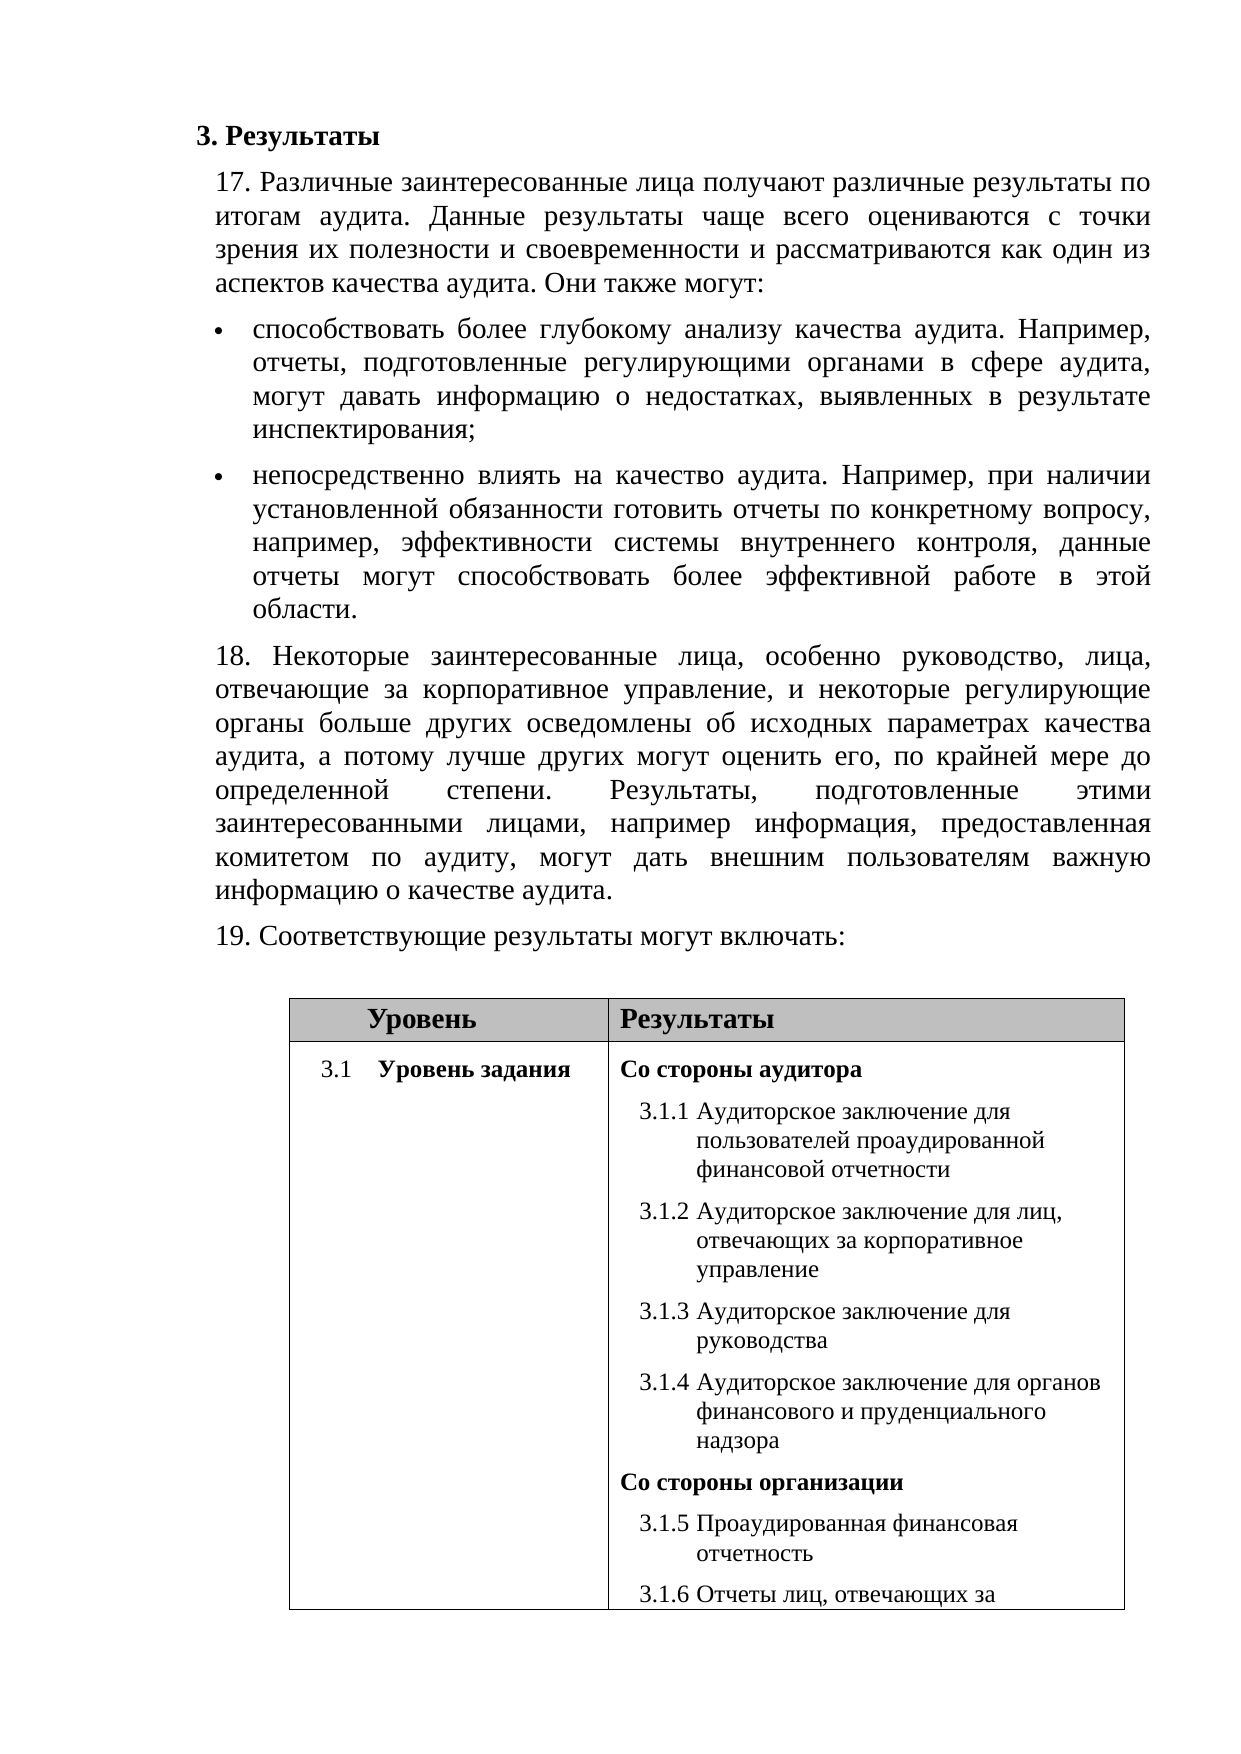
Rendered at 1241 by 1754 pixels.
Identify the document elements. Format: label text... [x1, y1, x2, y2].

list 18. Некоторые заинтересованные лица, особенно руководство, лица, отвечающие за корпоративное управление, и некоторые регулирующие органы больше других осведомлены об исходных параметрах качества аудита, а потому лучше других могут оценить его, по крайней мере до определенной степени. Результаты, подготовленные этими заинтересованными лицами, например информация, предоставленная комитетом по аудиту, могут дать внешним пользователям важную информацию о качестве аудита. [215, 638, 1152, 906]
table_cell 3.1 Уровень задания [290, 1042, 608, 1608]
list 3. Результаты [196, 118, 1152, 152]
text непосредственно влиять на качество аудита. Например, при наличии установленной обязанности готовить отчеты по конкретному вопросу, например, эффективности системы внутреннего контроля, данные отчеты могут способствовать более эффективной работе в этой области. [215, 457, 1152, 625]
text способствовать более глубокому анализу качества аудита. Например, отчеты, подготовленные регулирующими органами в сфере аудита, могут давать информацию о недостатках, выявленных в результате инспектирования; [215, 311, 1152, 445]
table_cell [609, 1042, 1124, 1608]
list 17. Различные заинтересованные лица получают различные результаты по итогам аудита. Данные результаты чаще всего оцениваются с точки зрения их полезности и своевременности и рассматриваются как один из аспектов качества аудита. Они также могут: [215, 164, 1152, 298]
table_header Результаты [609, 999, 1124, 1041]
table_header Уровень [290, 999, 608, 1041]
list 19. Соответствующие результаты могут включать: [215, 918, 1152, 952]
